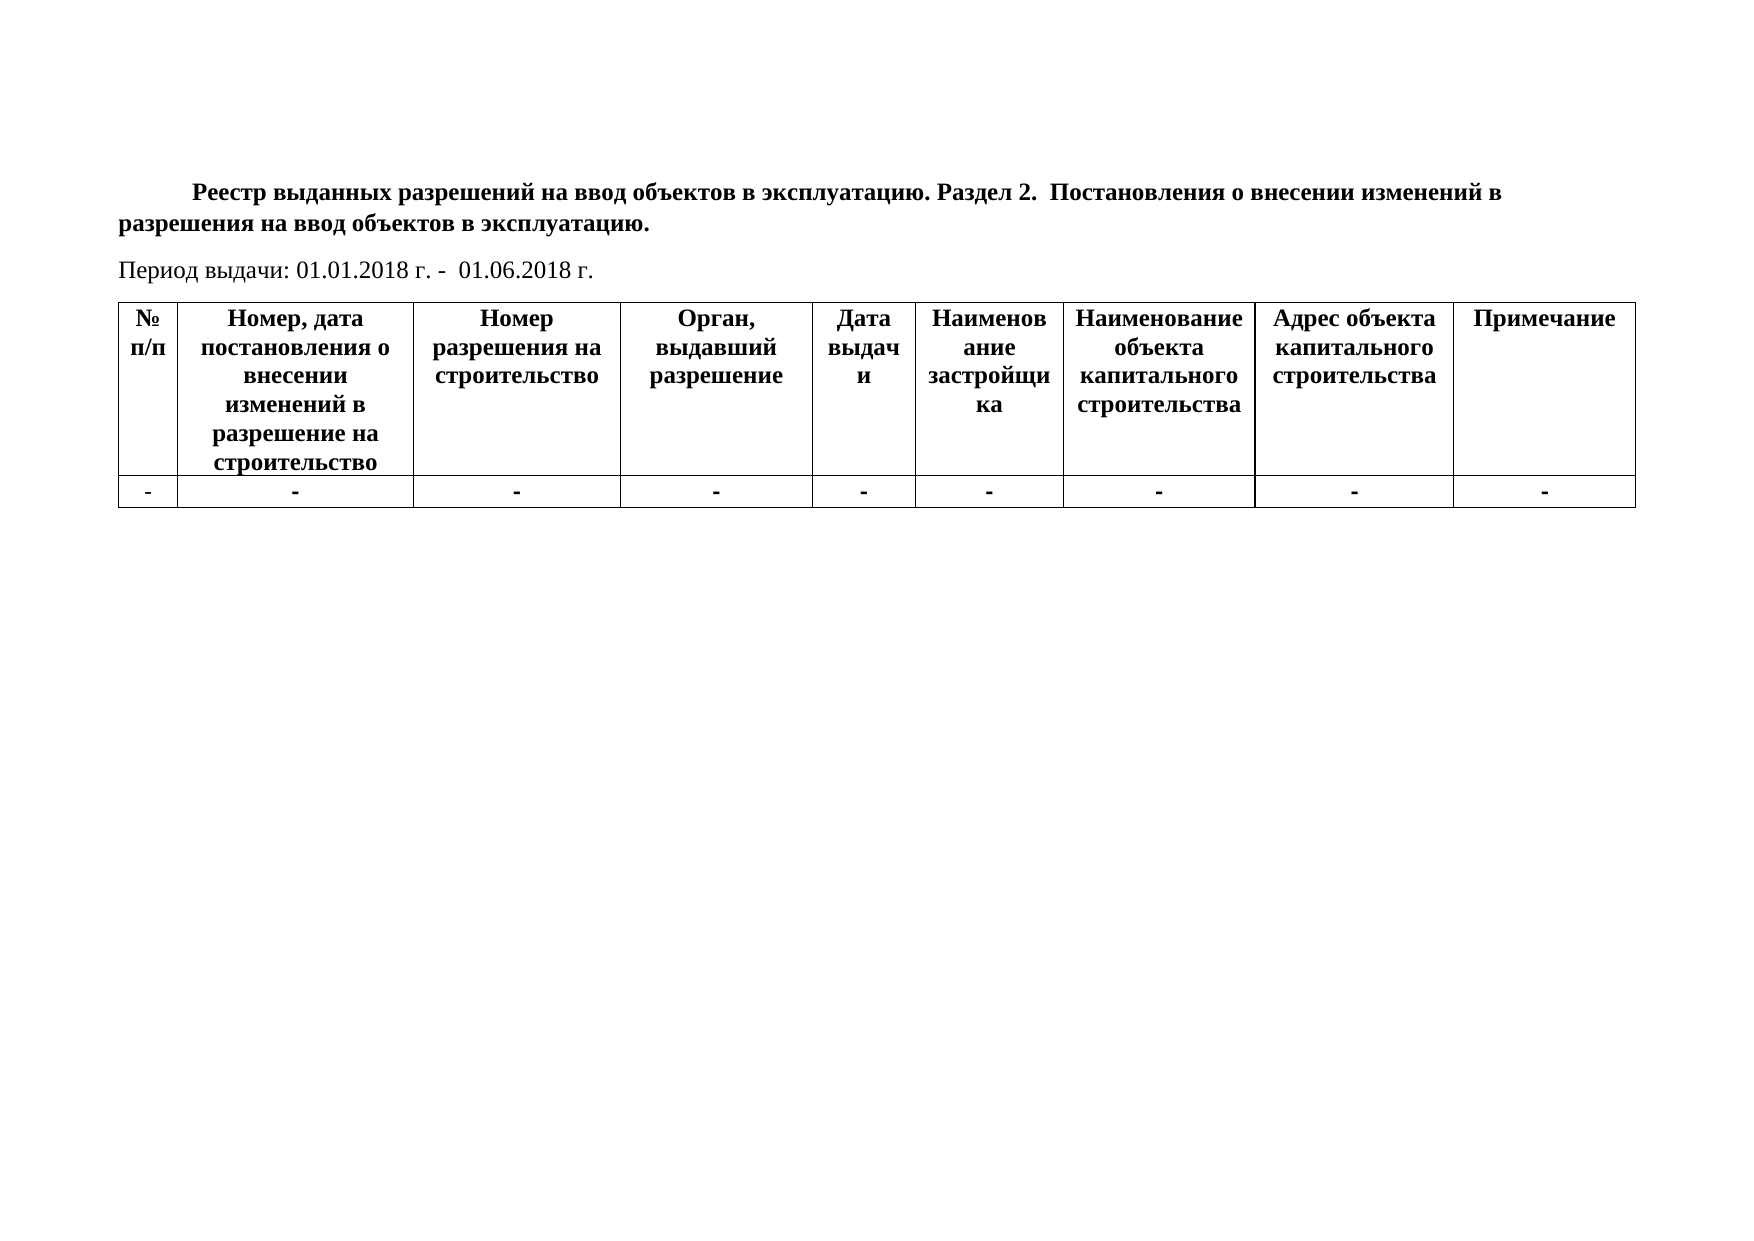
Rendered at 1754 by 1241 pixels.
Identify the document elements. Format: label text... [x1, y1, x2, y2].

table_cell - [813, 476, 915, 507]
table_header Наименование застройщика [916, 303, 1063, 475]
table_header Номер разрешения на строительство [414, 303, 620, 475]
table_cell - [1256, 476, 1453, 507]
table_cell - [178, 476, 413, 507]
table_header Орган, выдавший разрешение [621, 303, 812, 475]
table_header Примечание [1454, 303, 1635, 475]
table_header Адрес объекта капитального строительства [1256, 303, 1453, 475]
table_cell - [621, 476, 812, 507]
text Период выдачи: 01.01.2018 г. - 01.06.2018 г. [118, 255, 1636, 283]
table_cell - [119, 476, 177, 507]
table_cell - [414, 476, 620, 507]
table_header Наименование объекта капитального строительства [1064, 303, 1254, 475]
table_cell - [916, 476, 1063, 507]
table_header Номер, дата постановления о внесении изменений в разрешение на строительство [178, 303, 413, 475]
table_header № п/п [119, 303, 177, 475]
table_header Дата выдачи [813, 303, 915, 475]
text Реестр выданных разрешений на ввод объектов в эксплуатацию. Раздел 2. Постановления о внесении изменений в разрешения на ввод объектов в эксплуатацию. [118, 177, 1636, 236]
table_cell - [1454, 476, 1635, 507]
table_cell - [1064, 476, 1254, 507]
